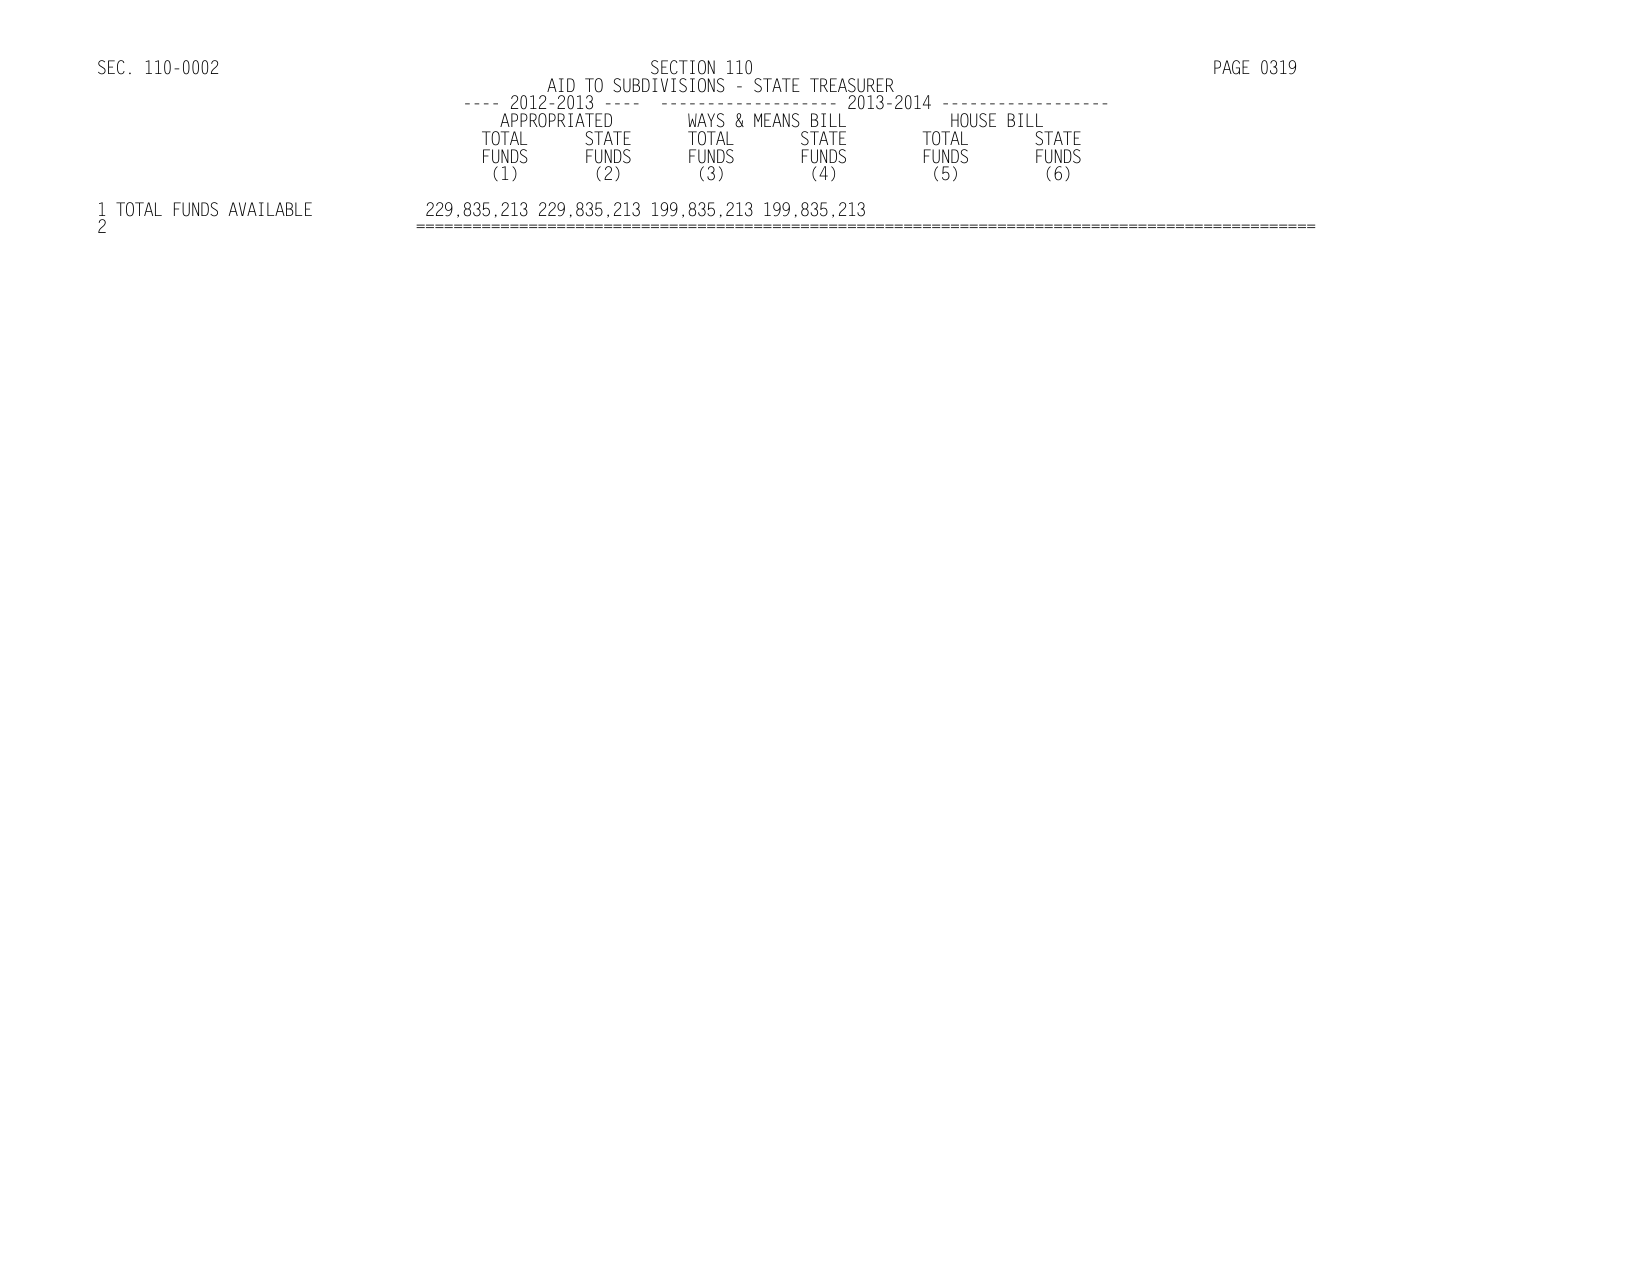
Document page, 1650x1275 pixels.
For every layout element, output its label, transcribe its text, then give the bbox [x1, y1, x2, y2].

text APPROPRIATED WAYS & MEANS BILL HOUSE BILL [69, 113, 1582, 131]
text AID TO SUBDIVISIONS - STATE TREASURER [69, 78, 1582, 96]
text FUNDS FUNDS FUNDS FUNDS FUNDS FUNDS [69, 149, 1582, 167]
text 2 ================================================================================================ [69, 220, 1582, 237]
text (1) (2) (3) (4) (5) (6) [69, 167, 1582, 184]
text ---- 2012-2013 ---- ------------------- 2013-2014 ------------------ [69, 96, 1582, 113]
text SEC. 110-0002 SECTION 110 PAGE 0319 [69, 60, 1582, 78]
text TOTAL STATE TOTAL STATE TOTAL STATE [69, 131, 1582, 149]
text 1 TOTAL FUNDS AVAILABLE 229,835,213 229,835,213 199,835,213 199,835,213 [69, 202, 1582, 220]
